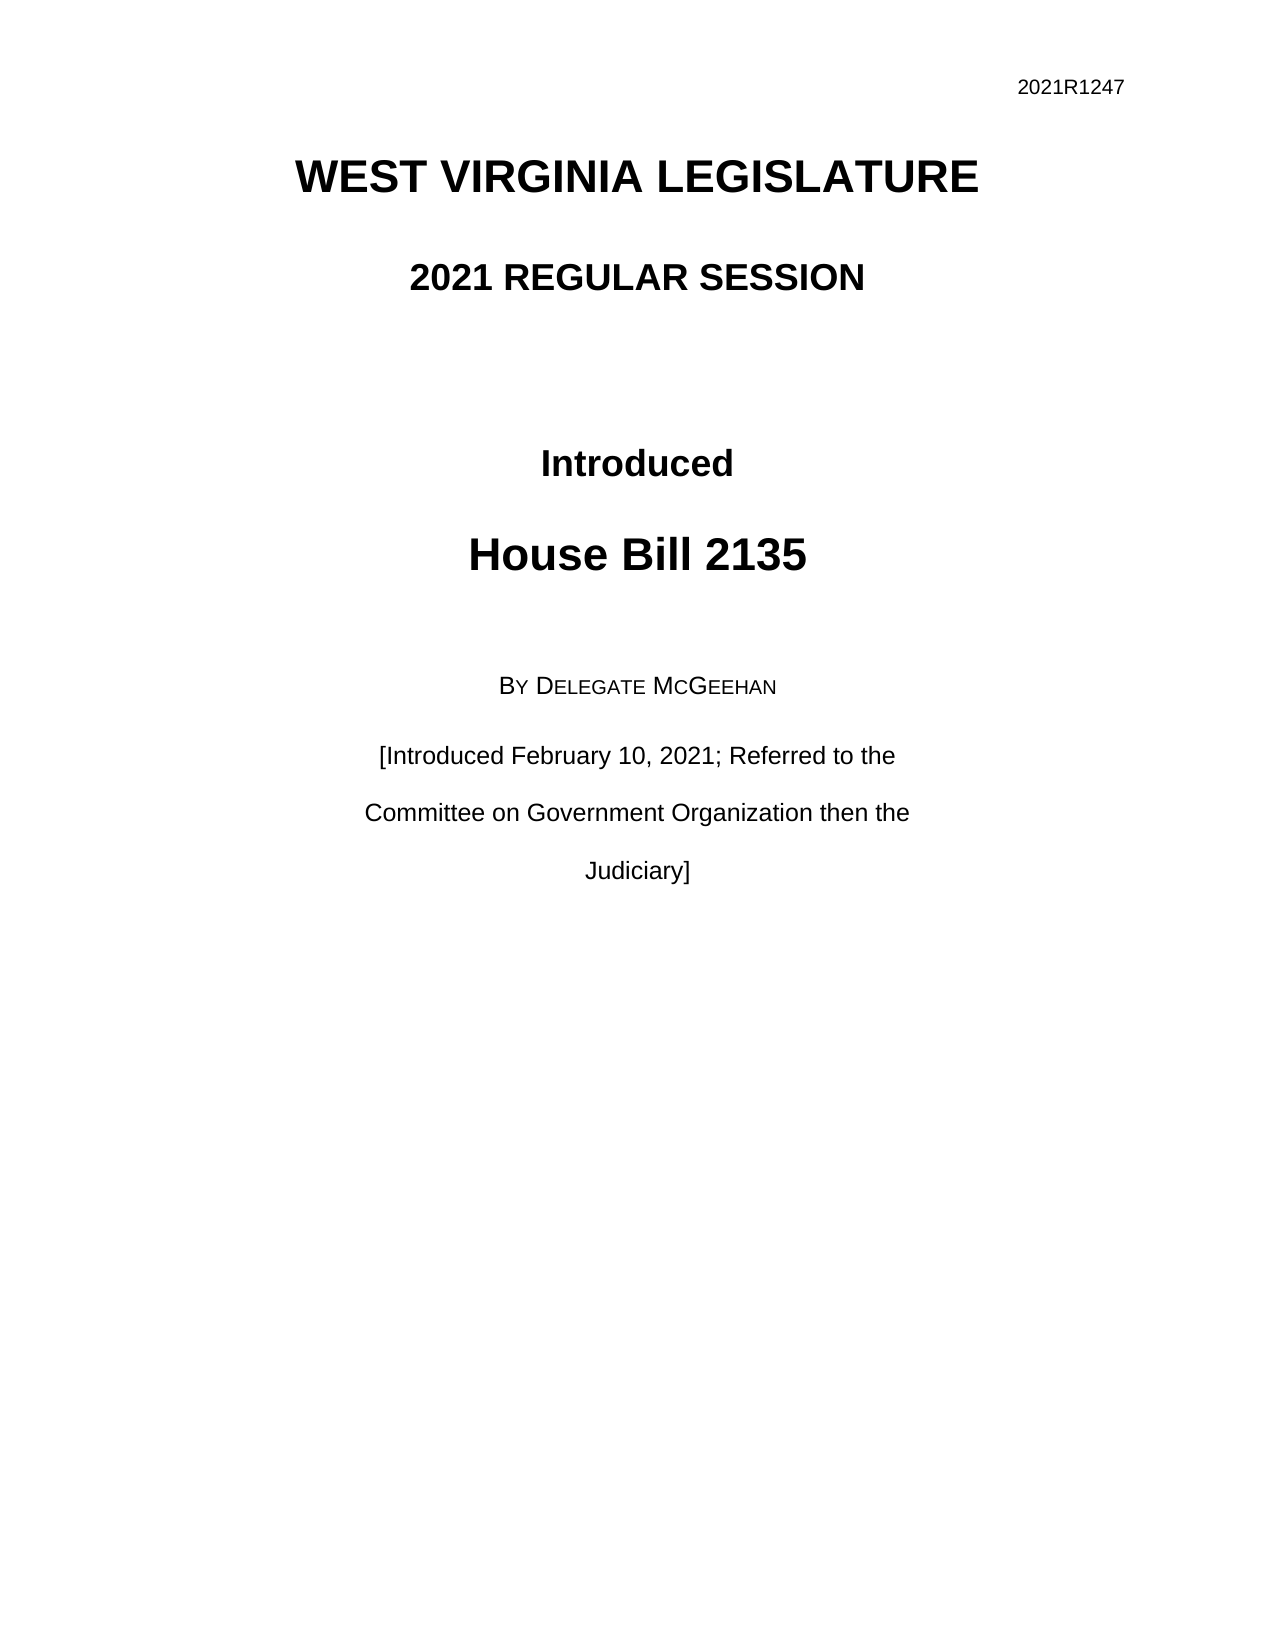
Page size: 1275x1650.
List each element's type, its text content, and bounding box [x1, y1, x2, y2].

text By [337, 671, 937, 699]
text [] [337, 741, 937, 884]
text Bill [150, 528, 1125, 581]
title 2021 regular session [150, 255, 1125, 298]
title WEST virginia legislature [150, 150, 1125, 203]
